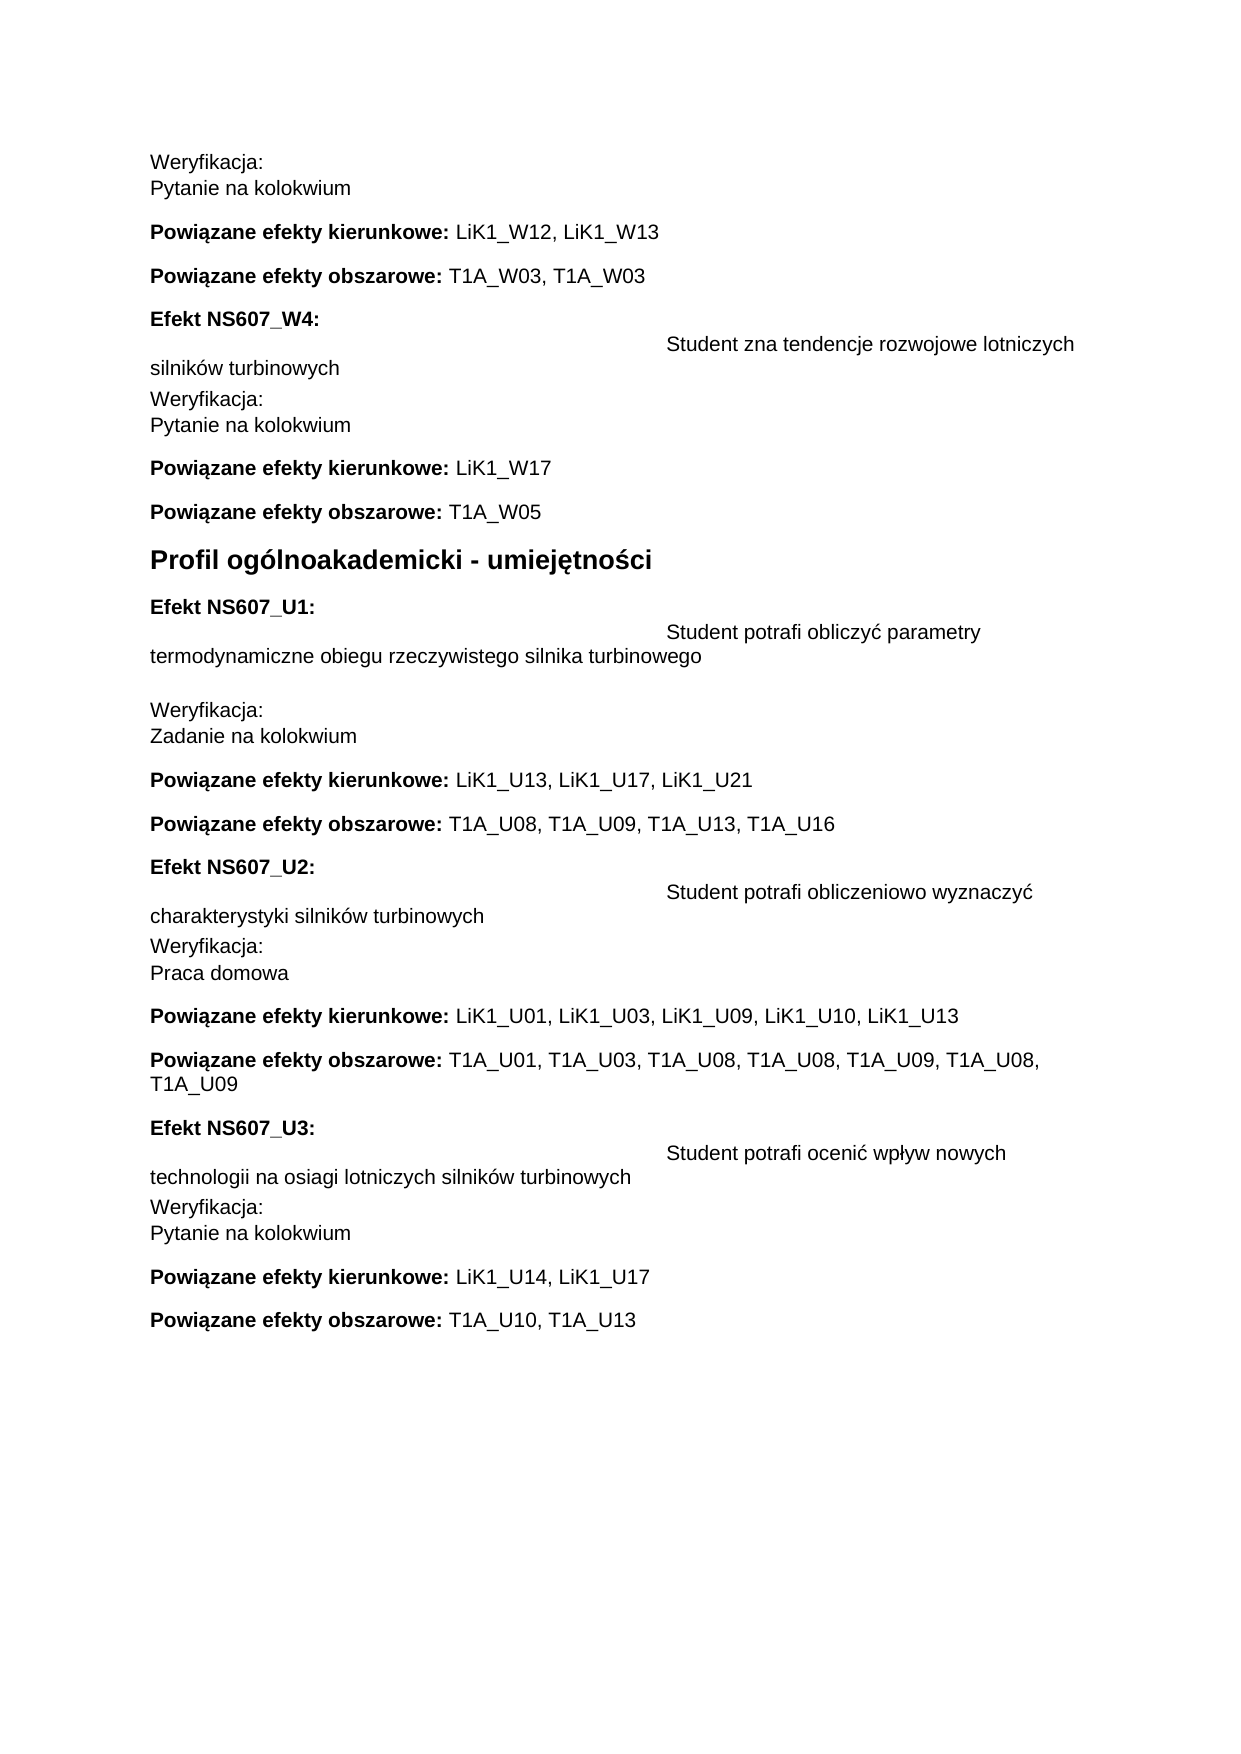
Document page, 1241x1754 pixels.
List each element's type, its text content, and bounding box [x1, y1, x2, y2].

text Pytanie na kolokwium [150, 176, 1090, 200]
text Zadanie na kolokwium [150, 724, 1090, 748]
text Weryfikacja: [150, 1195, 1090, 1219]
text Powiązane efekty kierunkowe: LiK1_W17 [150, 456, 1090, 480]
text Powiązane efekty kierunkowe: LiK1_U13, LiK1_U17, LiK1_U21 [150, 768, 1090, 792]
text Pytanie na kolokwium [150, 1221, 1090, 1245]
subtitle Profil ogólnoakademicki - umiejętności [150, 544, 1090, 575]
text Weryfikacja: [150, 150, 1090, 174]
text Powiązane efekty kierunkowe: LiK1_U14, LiK1_U17 [150, 1264, 1090, 1288]
text Student potrafi ocenić wpływ nowych technologii na osiagi lotniczych silników turbinowych [150, 1141, 1090, 1188]
text Powiązane efekty kierunkowe: LiK1_W12, LiK1_W13 [150, 220, 1090, 244]
text Efekt NS607_U3: [150, 1116, 1090, 1139]
text Powiązane efekty obszarowe: T1A_U08, T1A_U09, T1A_U13, T1A_U16 [150, 811, 1090, 835]
text Student zna tendencje rozwojowe lotniczych silników turbinowych [150, 332, 1090, 380]
text Powiązane efekty obszarowe: T1A_U01, T1A_U03, T1A_U08, T1A_U08, T1A_U09, T1A_U08, T1A_U09 [150, 1048, 1090, 1096]
text Efekt NS607_U2: [150, 855, 1090, 879]
text Weryfikacja: [150, 386, 1090, 410]
text Powiązane efekty kierunkowe: LiK1_U01, LiK1_U03, LiK1_U09, LiK1_U10, LiK1_U13 [150, 1004, 1090, 1028]
text Powiązane efekty obszarowe: T1A_U10, T1A_U13 [150, 1308, 1090, 1332]
text Pytanie na kolokwium [150, 412, 1090, 436]
text Powiązane efekty obszarowe: T1A_W05 [150, 500, 1090, 524]
text Weryfikacja: [150, 698, 1090, 722]
text Powiązane efekty obszarowe: T1A_W03, T1A_W03 [150, 263, 1090, 287]
text Efekt NS607_W4: [150, 307, 1090, 331]
text Efekt NS607_U1: [150, 595, 1090, 619]
text Praca domowa [150, 960, 1090, 984]
text Weryfikacja: [150, 934, 1090, 958]
text Student potrafi obliczyć parametry termodynamiczne obiegu rzeczywistego silnika turbinowego [150, 620, 1090, 692]
text Student potrafi obliczeniowo wyznaczyć charakterystyki silników turbinowych [150, 880, 1090, 928]
